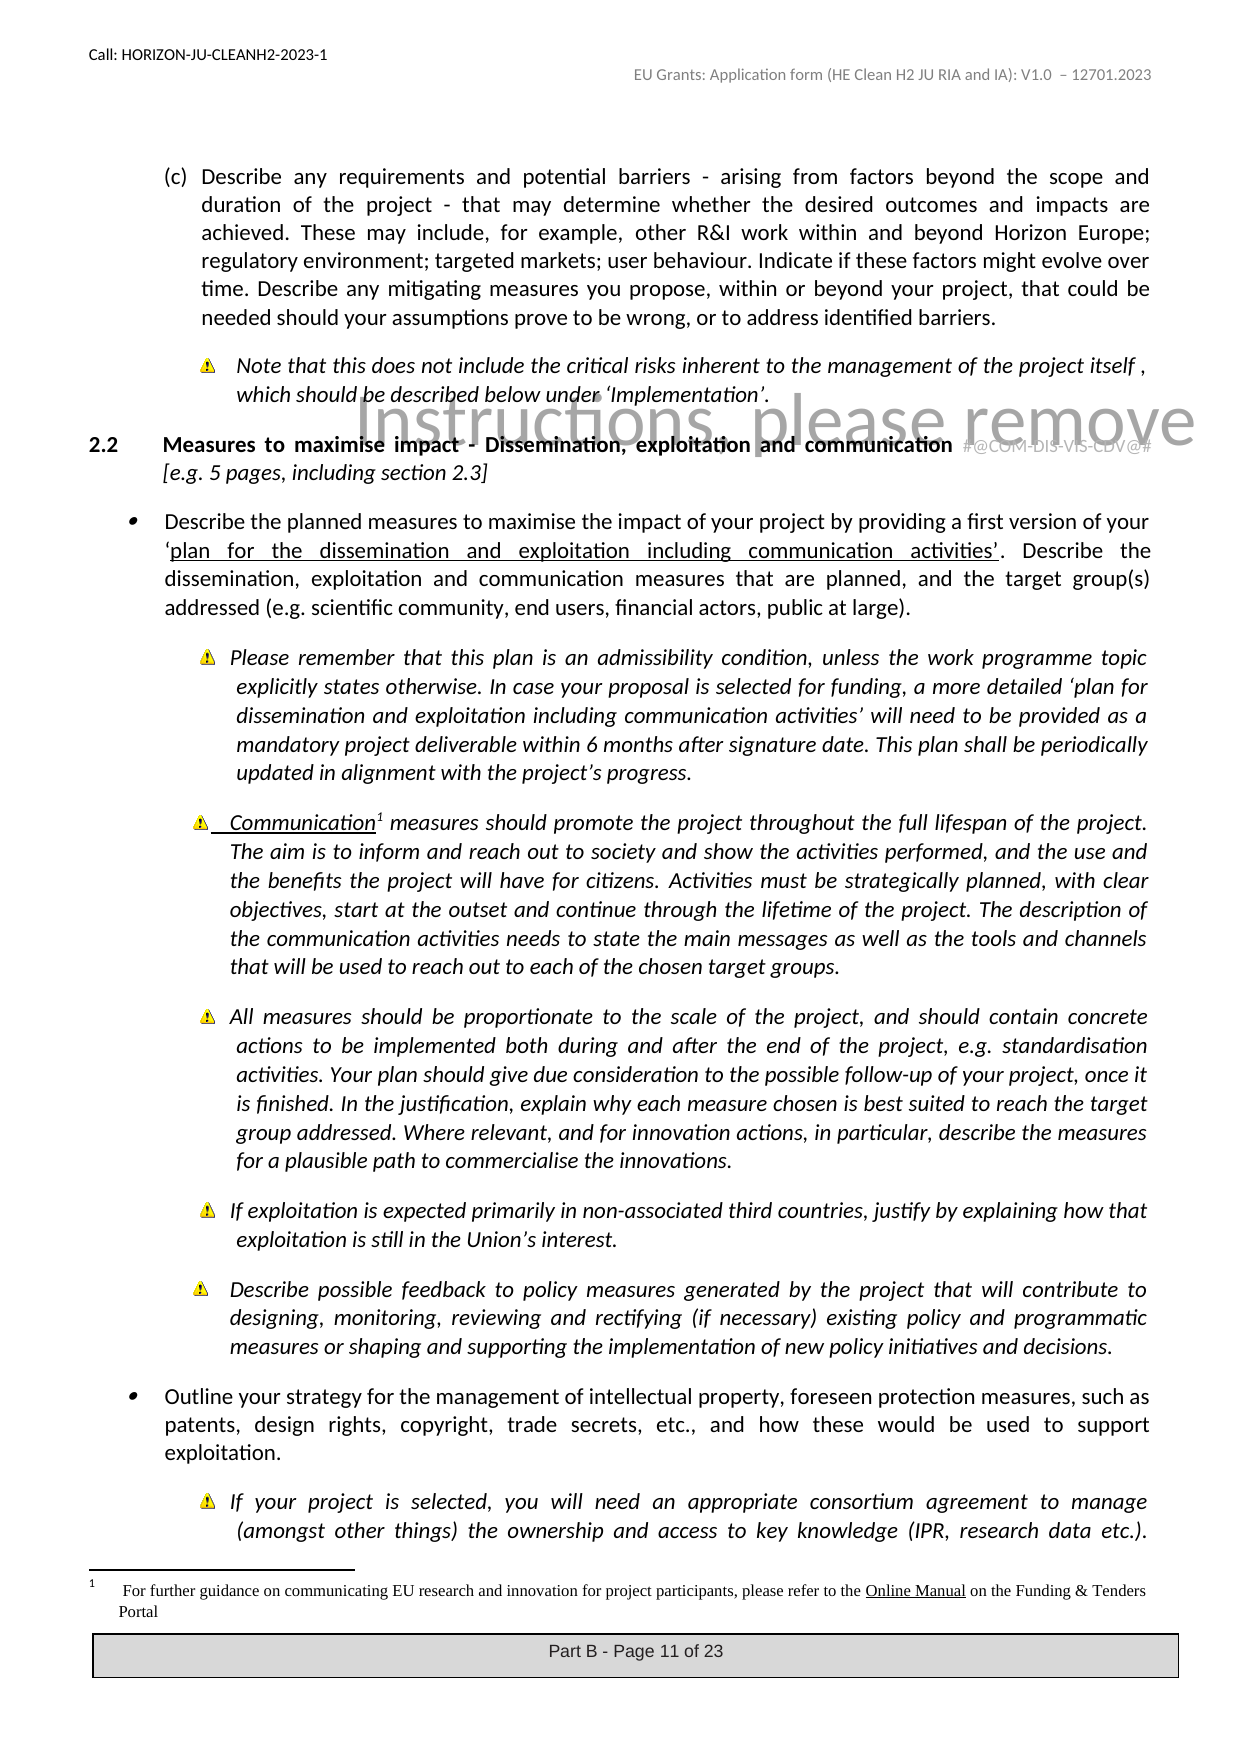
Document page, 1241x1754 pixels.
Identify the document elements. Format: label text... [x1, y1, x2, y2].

list Describe possible feedback to policy measures generated by the project that will contribute to designing, monitoring, reviewing and rectifying (if necessary) existing policy and programmatic measures or shaping and supporting the implementation of new policy initiatives and decisions. [192, 1275, 1152, 1360]
list Note that this does not include the critical risks inherent to the management of the project itself , which should be described below under ‘Implementation’. [199, 351, 1152, 408]
picture [193, 814, 210, 831]
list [199, 1487, 1152, 1544]
picture [200, 1492, 217, 1510]
list If exploitation is expected primarily in non-associated third countries, justify by explaining how that exploitation is still in the Union’s interest. [199, 1196, 1152, 1253]
list Please remember that this plan is an admissibility condition, unless the work programme topic explicitly states otherwise. In case your proposal is selected for funding, a more detailed ‘plan for dissemination and exploitation including communication activities’ will need to be provided as a mandatory project deliverable within 6 months after signature date. This plan shall be periodically updated in alignment with the project’s progress. [199, 643, 1152, 787]
picture [200, 357, 217, 374]
list Outline your strategy for the management of intellectual property, foreseen protection measures, such as patents, design rights, copyright, trade secrets, etc., and how these would be used to support exploitation. [127, 1382, 1152, 1466]
list Describe any requirements and potential barriers - arising from factors beyond the scope and duration of the project - that may determine whether the desired outcomes and impacts are achieved. These may include, for example, other R&I work within and beyond Horizon Europe; regulatory environment; targeted markets; user behaviour. Indicate if these factors might evolve over time. Describe any mitigating measures you propose, within or beyond your project, that could be needed should your assumptions prove to be wrong, or to address identified barriers. [164, 162, 1152, 331]
picture [200, 1201, 217, 1219]
text 2.2 Measures to maximise impact - Dissemination, exploitation and communication #@COM-DIS-VIS-CDV@# [e.g. 5 pages, including section 2.3] [89, 430, 1152, 486]
picture [200, 1008, 217, 1025]
list All measures should be proportionate to the scale of the project, and should contain concrete actions to be implemented both during and after the end of the project, e.g. standardisation activities. Your plan should give due consideration to the possible follow-up of your project, once it is finished. In the justification, explain why each measure chosen is best suited to reach the target group addressed. Where relevant, and for innovation actions, in particular, describe the measures for a plausible path to commercialise the innovations. [199, 1002, 1152, 1174]
list Communication measures should promote the project throughout the full lifespan of the project. The aim is to inform and reach out to society and show the activities performed, and the use and the benefits the project will have for citizens. Activities must be strategically planned, with clear objectives, start at the outset and continue through the lifetime of the project. The description of the communication activities needs to state the main messages as well as the tools and channels that will be used to reach out to each of the chosen target groups. [192, 808, 1152, 981]
picture [200, 648, 217, 666]
list Describe the planned measures to maximise the impact of your project by providing a first version of your ‘plan for the dissemination and exploitation including communication activities’. Describe the dissemination, exploitation and communication measures that are planned, and the target group(s) addressed (e.g. scientific community, end users, financial actors, public at large). [127, 507, 1152, 621]
picture [193, 1280, 210, 1297]
